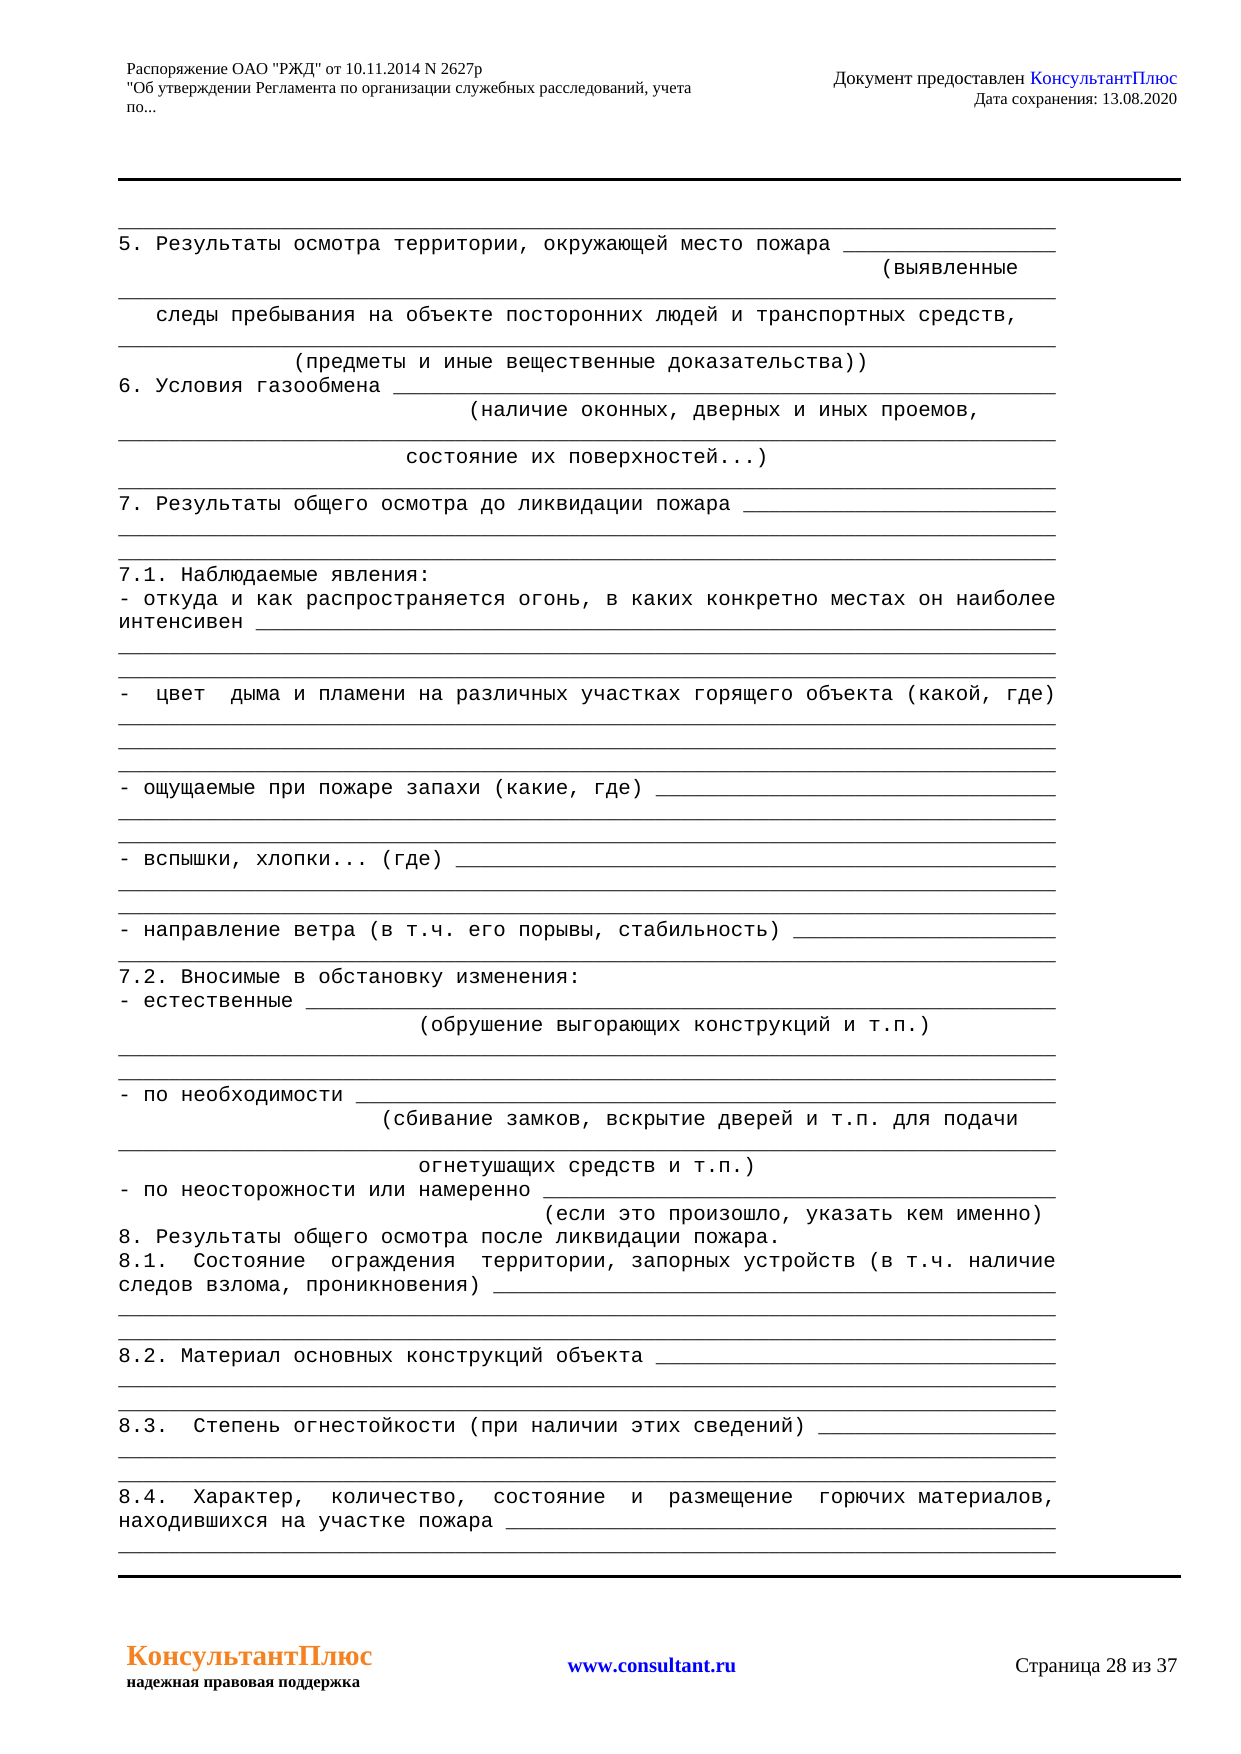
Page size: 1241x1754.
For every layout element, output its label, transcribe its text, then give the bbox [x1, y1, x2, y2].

text (обрушение выгорающих конструкций и т.п.) [118, 1013, 1181, 1037]
text (выявленные [118, 257, 1181, 281]
text ___________________________________________________________________________ [118, 541, 1181, 564]
text 8.4. Характер, количество, состояние и размещение горючих материалов, [118, 1486, 1181, 1510]
text находившихся на участке пожара ____________________________________________ [118, 1510, 1181, 1534]
text ___________________________________________________________________________ [118, 872, 1181, 895]
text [118, 209, 1181, 233]
text огнетушащих средств и т.п.) [118, 1155, 1181, 1179]
text ___________________________________________________________________________ [118, 895, 1181, 919]
text ___________________________________________________________________________ [118, 706, 1181, 730]
text ___________________________________________________________________________ [118, 753, 1181, 777]
text ___________________________________________________________________________ [118, 1061, 1181, 1084]
text ___________________________________________________________________________ [118, 470, 1181, 493]
text 6. Условия газообмена _____________________________________________________ [118, 375, 1181, 399]
text 8. Результаты общего осмотра после ликвидации пожара. [118, 1226, 1181, 1250]
text 8.1. Состояние ограждения территории, запорных устройств (в т.ч. наличие [118, 1250, 1181, 1274]
text (наличие оконных, дверных и иных проемов, [118, 399, 1181, 422]
text 8.2. Материал основных конструкций объекта ________________________________ [118, 1344, 1181, 1368]
text ___________________________________________________________________________ [118, 943, 1181, 966]
text следов взлома, проникновения) _____________________________________________ [118, 1274, 1181, 1297]
text (сбивание замков, вскрытие дверей и т.п. для подачи [118, 1108, 1181, 1132]
text ___________________________________________________________________________ [118, 1132, 1181, 1155]
text - откуда и как распространяется огонь, в каких конкретно местах он наиболее [118, 588, 1181, 612]
text ___________________________________________________________________________ [118, 824, 1181, 848]
text ___________________________________________________________________________ [118, 1463, 1181, 1486]
text ___________________________________________________________________________ [118, 517, 1181, 541]
text ___________________________________________________________________________ [118, 1392, 1181, 1416]
text - вспышки, хлопки... (где) ________________________________________________ [118, 848, 1181, 872]
text ___________________________________________________________________________ [118, 730, 1181, 753]
text 7.1. Наблюдаемые явления: [118, 564, 1181, 588]
text 8.3. Степень огнестойкости (при наличии этих сведений) ___________________ [118, 1416, 1181, 1439]
text ___________________________________________________________________________ [118, 659, 1181, 682]
text - цвет дыма и пламени на различных участках горящего объекта (какой, где) [118, 682, 1181, 706]
text состояние их поверхностей...) [118, 446, 1181, 470]
text ___________________________________________________________________________ [118, 801, 1181, 824]
text ___________________________________________________________________________ [118, 1297, 1181, 1321]
text ___________________________________________________________________________ [118, 328, 1181, 351]
text ___________________________________________________________________________ [118, 422, 1181, 446]
text - по необходимости ________________________________________________________ [118, 1084, 1181, 1108]
text ___________________________________________________________________________ [118, 635, 1181, 659]
text ___________________________________________________________________________ [118, 281, 1181, 304]
text (если это произошло, указать кем именно) [118, 1203, 1181, 1226]
text ___________________________________________________________________________ [118, 1439, 1181, 1463]
text - естественные ____________________________________________________________ [118, 990, 1181, 1013]
text - направление ветра (в т.ч. его порывы, стабильность) _____________________ [118, 919, 1181, 943]
text ___________________________________________________________________________ [118, 1368, 1181, 1392]
text 5. Результаты осмотра территории, окружающей место пожара _________________ [118, 233, 1181, 257]
text 7.2. Вносимые в обстановку изменения: [118, 966, 1181, 990]
text следы пребывания на объекте посторонних людей и транспортных средств, [118, 304, 1181, 328]
text ___________________________________________________________________________ [118, 1037, 1181, 1061]
text 7. Результаты общего осмотра до ликвидации пожара _________________________ [118, 493, 1181, 517]
text ___________________________________________________________________________ [118, 1321, 1181, 1344]
text - по неосторожности или намеренно _________________________________________ [118, 1179, 1181, 1203]
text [118, 1534, 1181, 1557]
text - ощущаемые при пожаре запахи (какие, где) ________________________________ [118, 777, 1181, 801]
text интенсивен ________________________________________________________________ [118, 612, 1181, 635]
text (предметы и иные вещественные доказательства)) [118, 351, 1181, 375]
